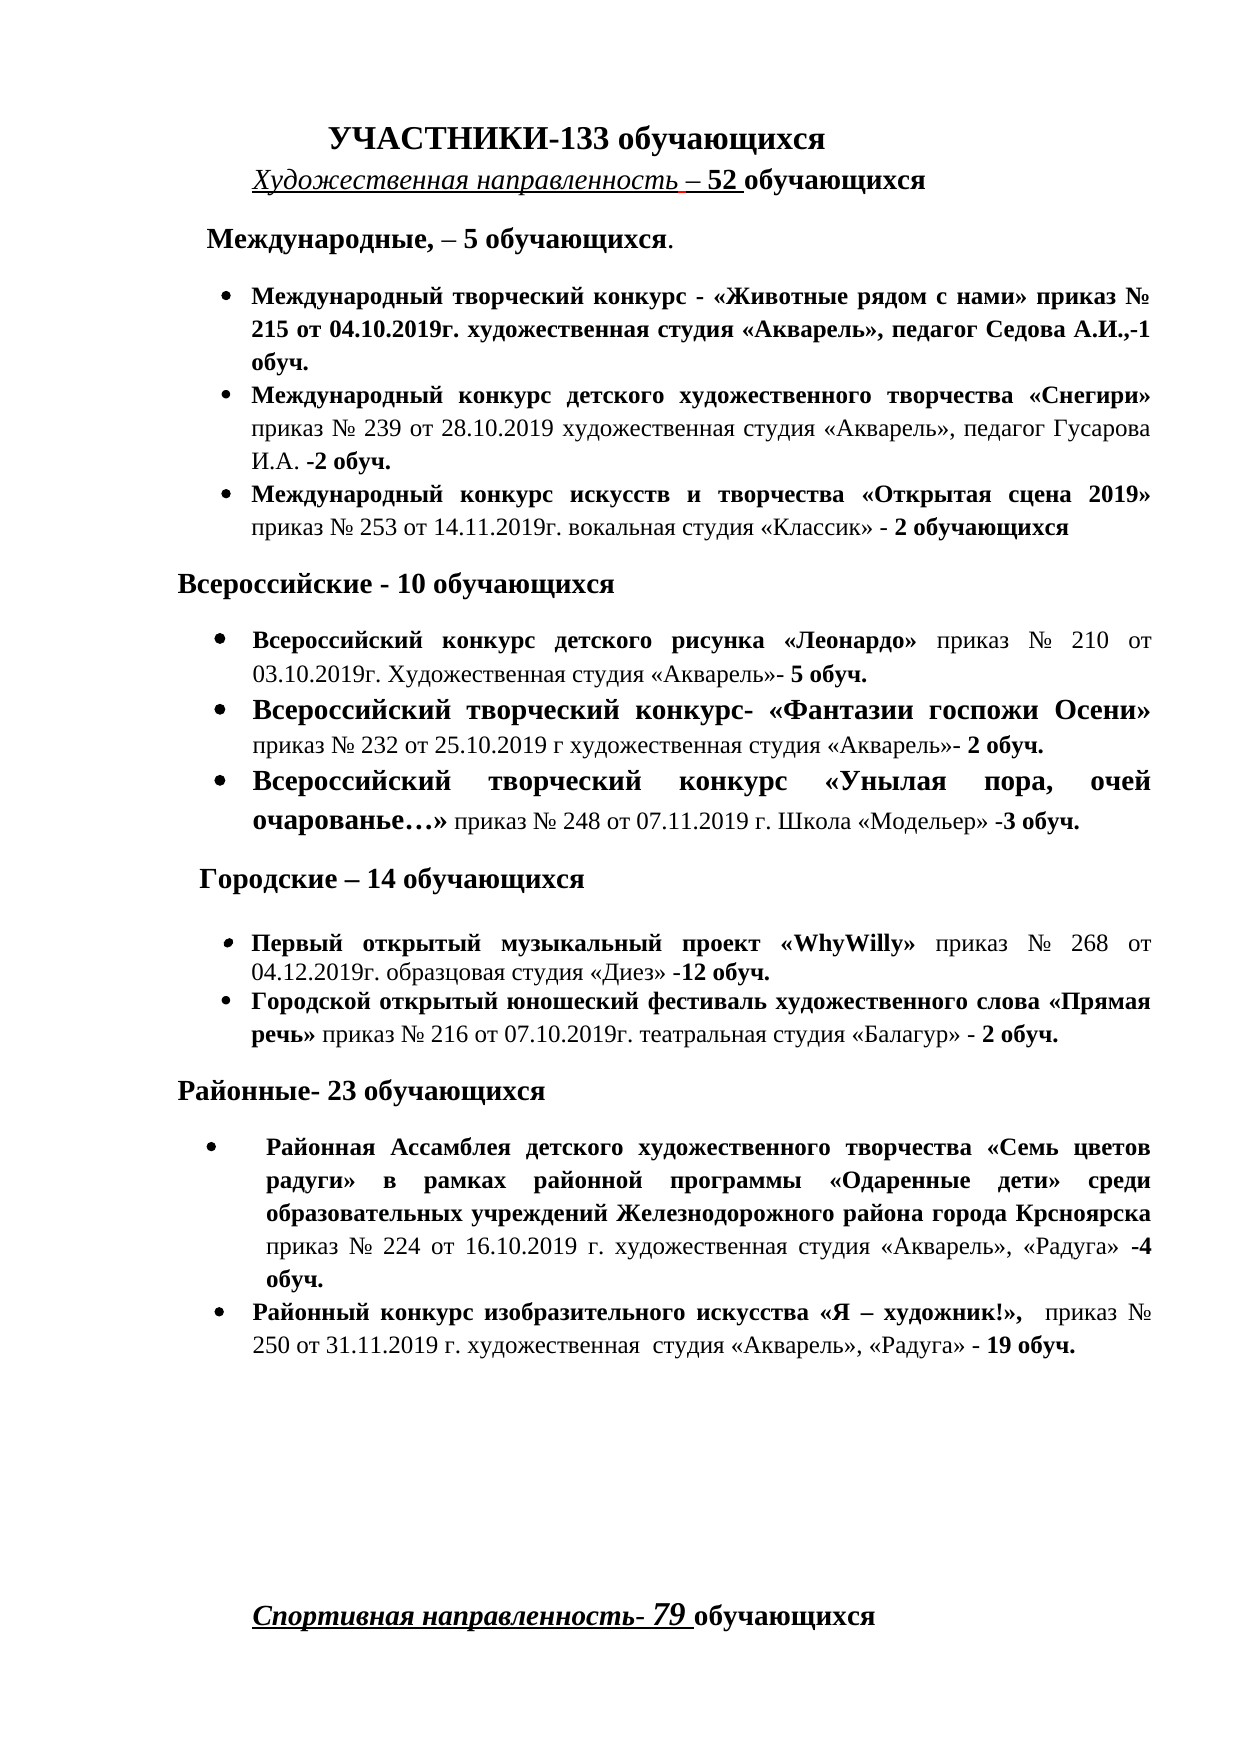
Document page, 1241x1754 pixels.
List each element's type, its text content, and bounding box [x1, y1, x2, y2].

list УЧАСТНИКИ-133 обучающихся [327, 118, 1152, 156]
list Спортивная направленность- 79 обучающихся [252, 1594, 1152, 1633]
list Первый открытый музыкальный проект «WhyWilly» приказ № 268 от 04.12.2019г. образцовая студия «Диез» -12 обуч. [222, 928, 1152, 986]
list Художественная направленность – 52 обучающихся [252, 162, 1152, 196]
list Всероссийский творческий конкурс «Унылая пора, очей очарованье…» приказ № 248 от 07.11.2019 г. Школа «Модельер» -3 обуч. [215, 763, 1152, 835]
list Районная Ассамблея детского художественного творчества «Семь цветов радуги» в рамках районной программы «Одаренные дети» среди образовательных учреждений Железнодорожного района города Крсноярска приказ № 224 от 16.10.2019 г. художественная студия «Акварель», «Радуга» -4 обуч. [207, 1132, 1152, 1293]
list Международный конкурс детского художественного творчества «Снегири» приказ № 239 от 28.10.2019 художественная студия «Акварель», педагог Гусарова И.А. -2 обуч. [222, 380, 1152, 475]
list Районный конкурс изобразительного искусства «Я – художник!», приказ № 250 от 31.11.2019 г. художественная студия «Акварель», «Радуга» - 19 обуч. [215, 1297, 1152, 1359]
text Всероссийские - 10 обучающихся [177, 566, 1152, 599]
list Всероссийский творческий конкурс- «Фантазии госпожи Осени» приказ № 232 от 25.10.2019 г художественная студия «Акварель»- 2 обуч. [215, 692, 1152, 759]
list Международный творческий конкурс - «Животные рядом с нами» приказ № 215 от 04.10.2019г. художественная студия «Акварель», педагог Седова А.И.,-1 обуч. [222, 281, 1152, 376]
text Районные- 23 обучающихся [177, 1073, 1152, 1106]
list Всероссийский конкурс детского рисунка «Леонардо» приказ № 210 от 03.10.2019г. Художественная студия «Акварель»- 5 обуч. [215, 625, 1152, 688]
text Международные, – 5 обучающихся. [177, 222, 1152, 255]
list Международный конкурс искусств и творчества «Открытая сцена 2019» приказ № 253 от 14.11.2019г. вокальная студия «Классик» - 2 обучающихся [222, 479, 1152, 541]
text Городские – 14 обучающихся [177, 861, 1152, 895]
list Городской открытый юношеский фестиваль художественного слова «Прямая речь» приказ № 216 от 07.10.2019г. театральная студия «Балагур» - 2 обуч. [222, 986, 1152, 1048]
